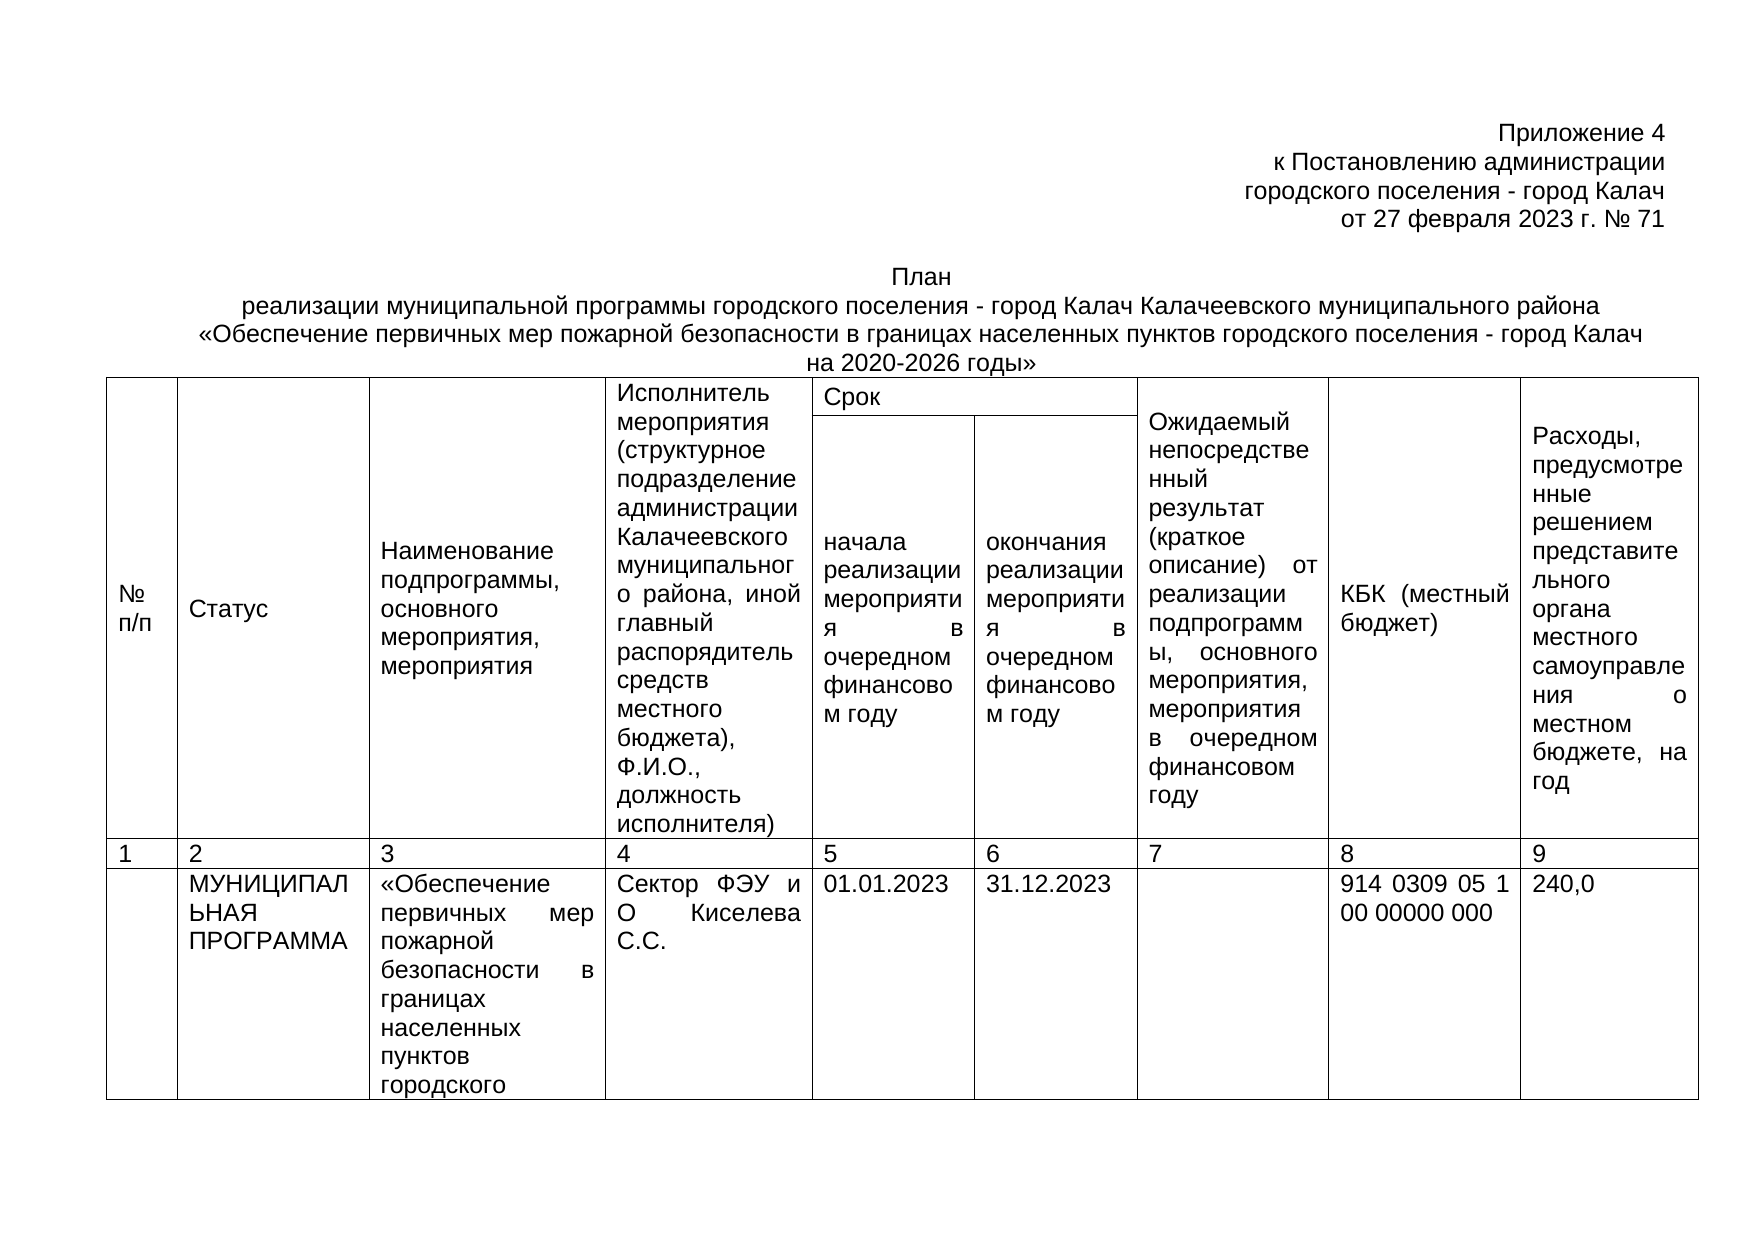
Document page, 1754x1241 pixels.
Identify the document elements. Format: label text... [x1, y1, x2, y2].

table_cell 2 [178, 839, 369, 868]
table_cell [370, 869, 605, 1099]
table_cell 01.01.2023 [813, 869, 974, 1099]
text к Постановлению администрации [118, 147, 1665, 176]
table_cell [606, 869, 812, 1099]
table_cell 9 [1521, 839, 1698, 868]
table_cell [178, 869, 369, 1099]
table_cell окончания реализации мероприятия в очередном финансовом году [975, 416, 1137, 838]
table_cell 31.12.2023 [975, 869, 1137, 1099]
table_cell 5 [813, 839, 974, 868]
text «Обеспечение первичных мер пожарной безопасности в границах населенных пунктов городского поселения - город Калач [118, 319, 1665, 348]
table_header № п/п [107, 378, 177, 838]
table_header Наименование подпрограммы, основного мероприятия, мероприятия [370, 378, 605, 838]
text Приложение 4 [118, 118, 1665, 147]
table_header Ожидаемый непосредственный результат (краткое описание) от реализации подпрограммы, основного мероприятия, мероприятия в очередном финансовом году [1138, 378, 1328, 838]
table_header Исполнитель мероприятия (структурное подразделение администрации Калачеевского муниципального района, иной главный распорядитель средств местного бюджета), Ф.И.О., должность исполнителя) [606, 378, 812, 838]
table_cell 1 [107, 839, 177, 868]
table_cell 7 [1138, 839, 1328, 868]
text от 27 февраля 2023 г. № 71 [118, 204, 1665, 233]
table_cell 3 [370, 839, 605, 868]
text на 2020-2026 годы» [118, 348, 1665, 377]
table_header Расходы, предусмотренные решением представительного органа местного самоуправления о местном бюджете, на год [1521, 378, 1698, 838]
table_cell 8 [1329, 839, 1520, 868]
table_cell 6 [975, 839, 1137, 868]
table_header КБК (местный бюджет) [1329, 378, 1520, 838]
table_cell 4 [606, 839, 812, 868]
text городского поселения - город Калач [118, 176, 1665, 204]
table_header Статус [178, 378, 369, 838]
table_cell начала реализации мероприятия в очередном финансовом году [813, 416, 974, 838]
table_cell [107, 869, 177, 1099]
table_header Срок [813, 378, 1137, 415]
table_cell 240,0 [1521, 869, 1698, 1099]
text реализации муниципальной программы городского поселения - город Калач Калачеевского муниципального района [118, 291, 1665, 319]
text План [118, 262, 1665, 291]
table_cell [1138, 869, 1328, 1099]
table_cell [1329, 869, 1520, 1099]
